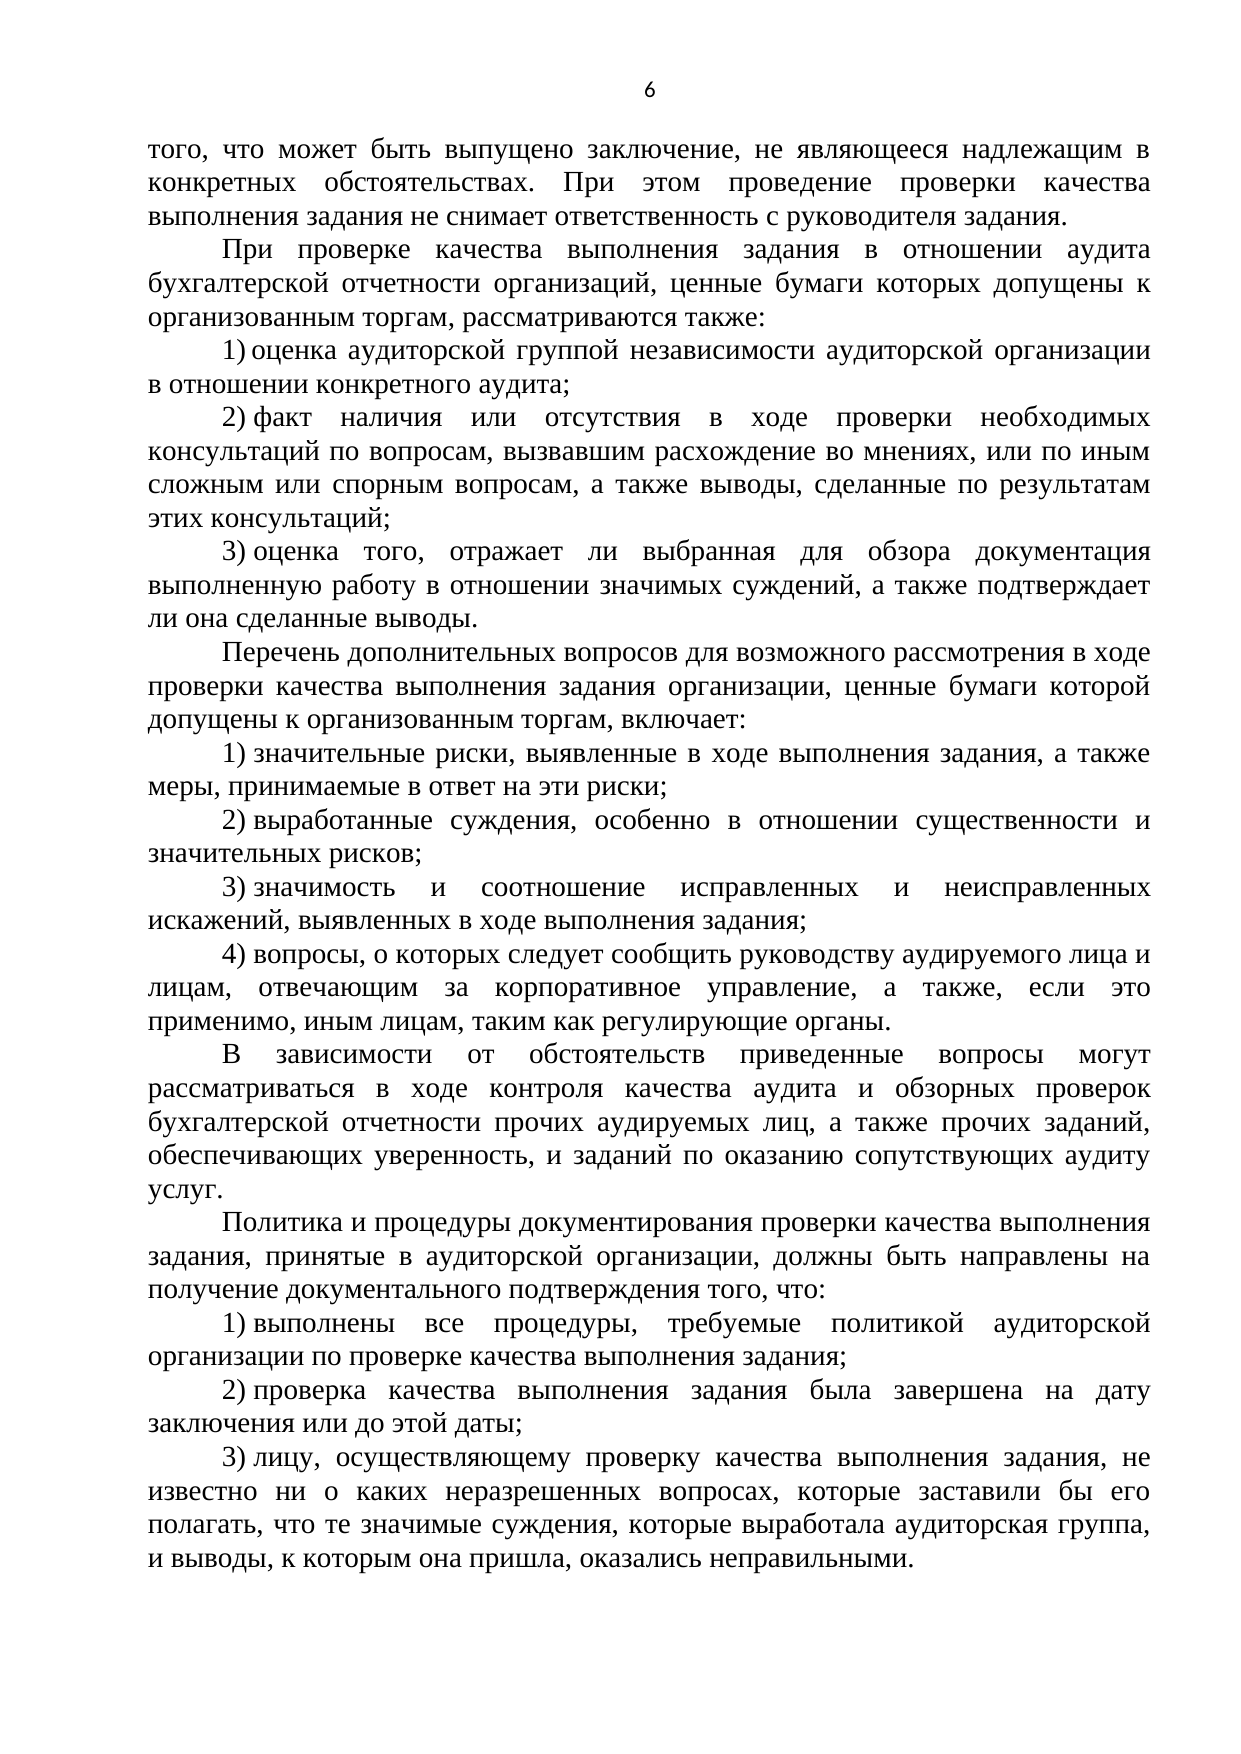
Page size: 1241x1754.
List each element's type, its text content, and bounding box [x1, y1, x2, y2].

text 2) проверка качества выполнения задания была завершена на дату заключения или до этой даты; [148, 1372, 1152, 1439]
text 2) факт наличия или отсутствия в ходе проверки необходимых консультаций по вопросам, вызвавшим расхождение во мнениях, или по иным сложным или спорным вопросам, а также выводы, сделанные по результатам этих консультаций; [148, 399, 1152, 533]
text 4) вопросы, о которых следует сообщить руководству аудируемого лица и лицам, отвечающим за корпоративное управление, а также, если это применимо, иным лицам, таким как регулирующие органы. [148, 936, 1152, 1037]
text Политика и процедуры документирования проверки качества выполнения задания, принятые в аудиторской организации, должны быть направлены на получение документального подтверждения того, что: [148, 1204, 1152, 1305]
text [148, 131, 1152, 232]
text 3) лицу, осуществляющему проверку качества выполнения задания, не известно ни о каких неразрешенных вопросах, которые заставили бы его полагать, что те значимые суждения, которые выработала аудиторская группа, и выводы, к которым она пришла, оказались неправильными. [148, 1439, 1152, 1573]
text 1) значительные риски, выявленные в ходе выполнения задания, а также меры, принимаемые в ответ на эти риски; [148, 735, 1152, 802]
text 3) значимость и соотношение исправленных и неисправленных искажений, выявленных в ходе выполнения задания; [148, 869, 1152, 936]
text При проверке качества выполнения задания в отношении аудита бухгалтерской отчетности организаций, ценные бумаги которых допущены к организованным торгам, рассматриваются также: [148, 232, 1152, 332]
text Перечень дополнительных вопросов для возможного рассмотрения в ходе проверки качества выполнения задания организации, ценные бумаги которой допущены к организованным торгам, включает: [148, 634, 1152, 735]
text 2) выработанные суждения, особенно в отношении существенности и значительных рисков; [148, 802, 1152, 869]
text 1) выполнены все процедуры, требуемые политикой аудиторской организации по проверке качества выполнения задания; [148, 1305, 1152, 1372]
text 3) оценка того, отражает ли выбранная для обзора документация выполненную работу в отношении значимых суждений, а также подтверждает ли она сделанные выводы. [148, 533, 1152, 634]
text В зависимости от обстоятельств приведенные вопросы могут рассматриваться в ходе контроля качества аудита и обзорных проверок бухгалтерской отчетности прочих аудируемых лиц, а также прочих заданий, обеспечивающих уверенность, и заданий по оказанию сопутствующих аудиту услуг. [148, 1037, 1152, 1204]
text 1) оценка аудиторской группой независимости аудиторской организации в отношении конкретного аудита; [148, 332, 1152, 399]
